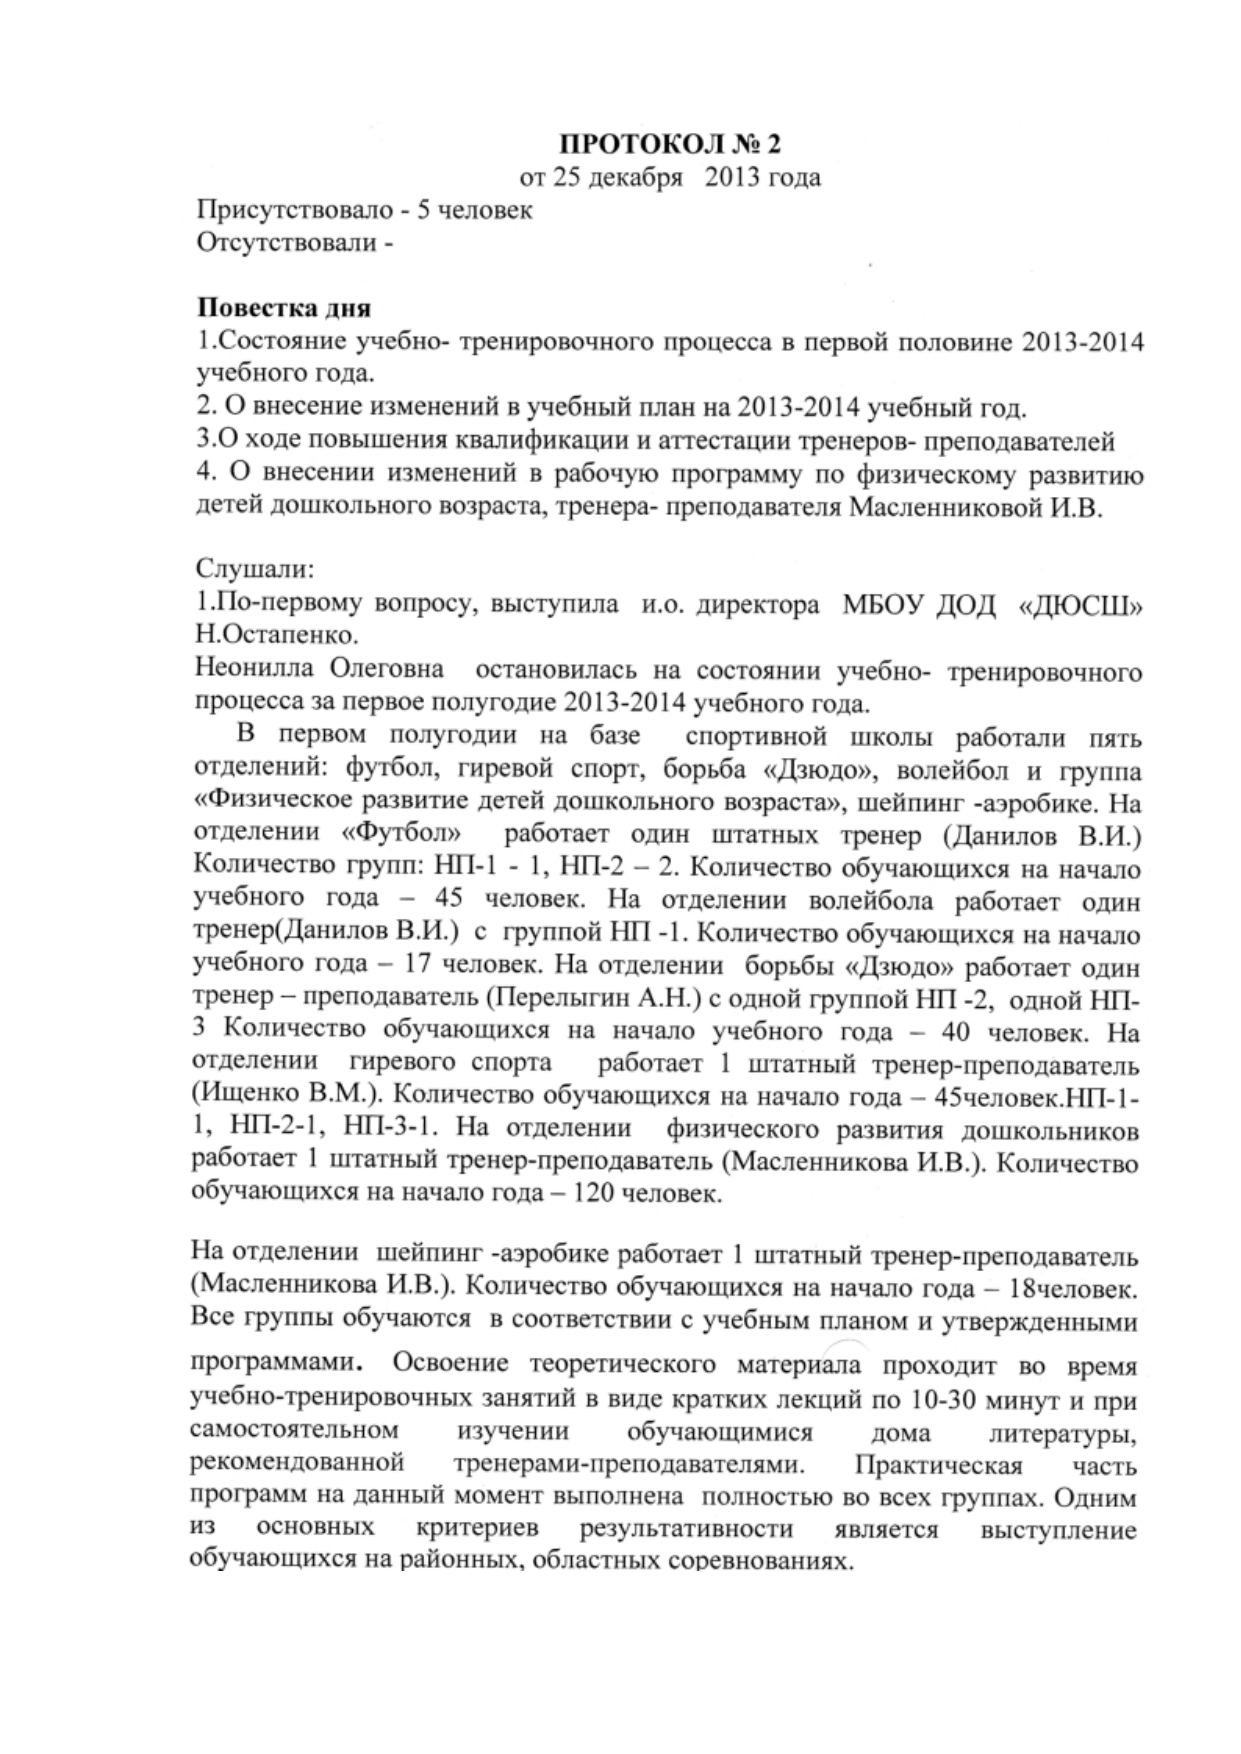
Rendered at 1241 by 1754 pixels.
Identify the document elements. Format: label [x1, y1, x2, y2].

picture [177, 118, 1151, 1571]
